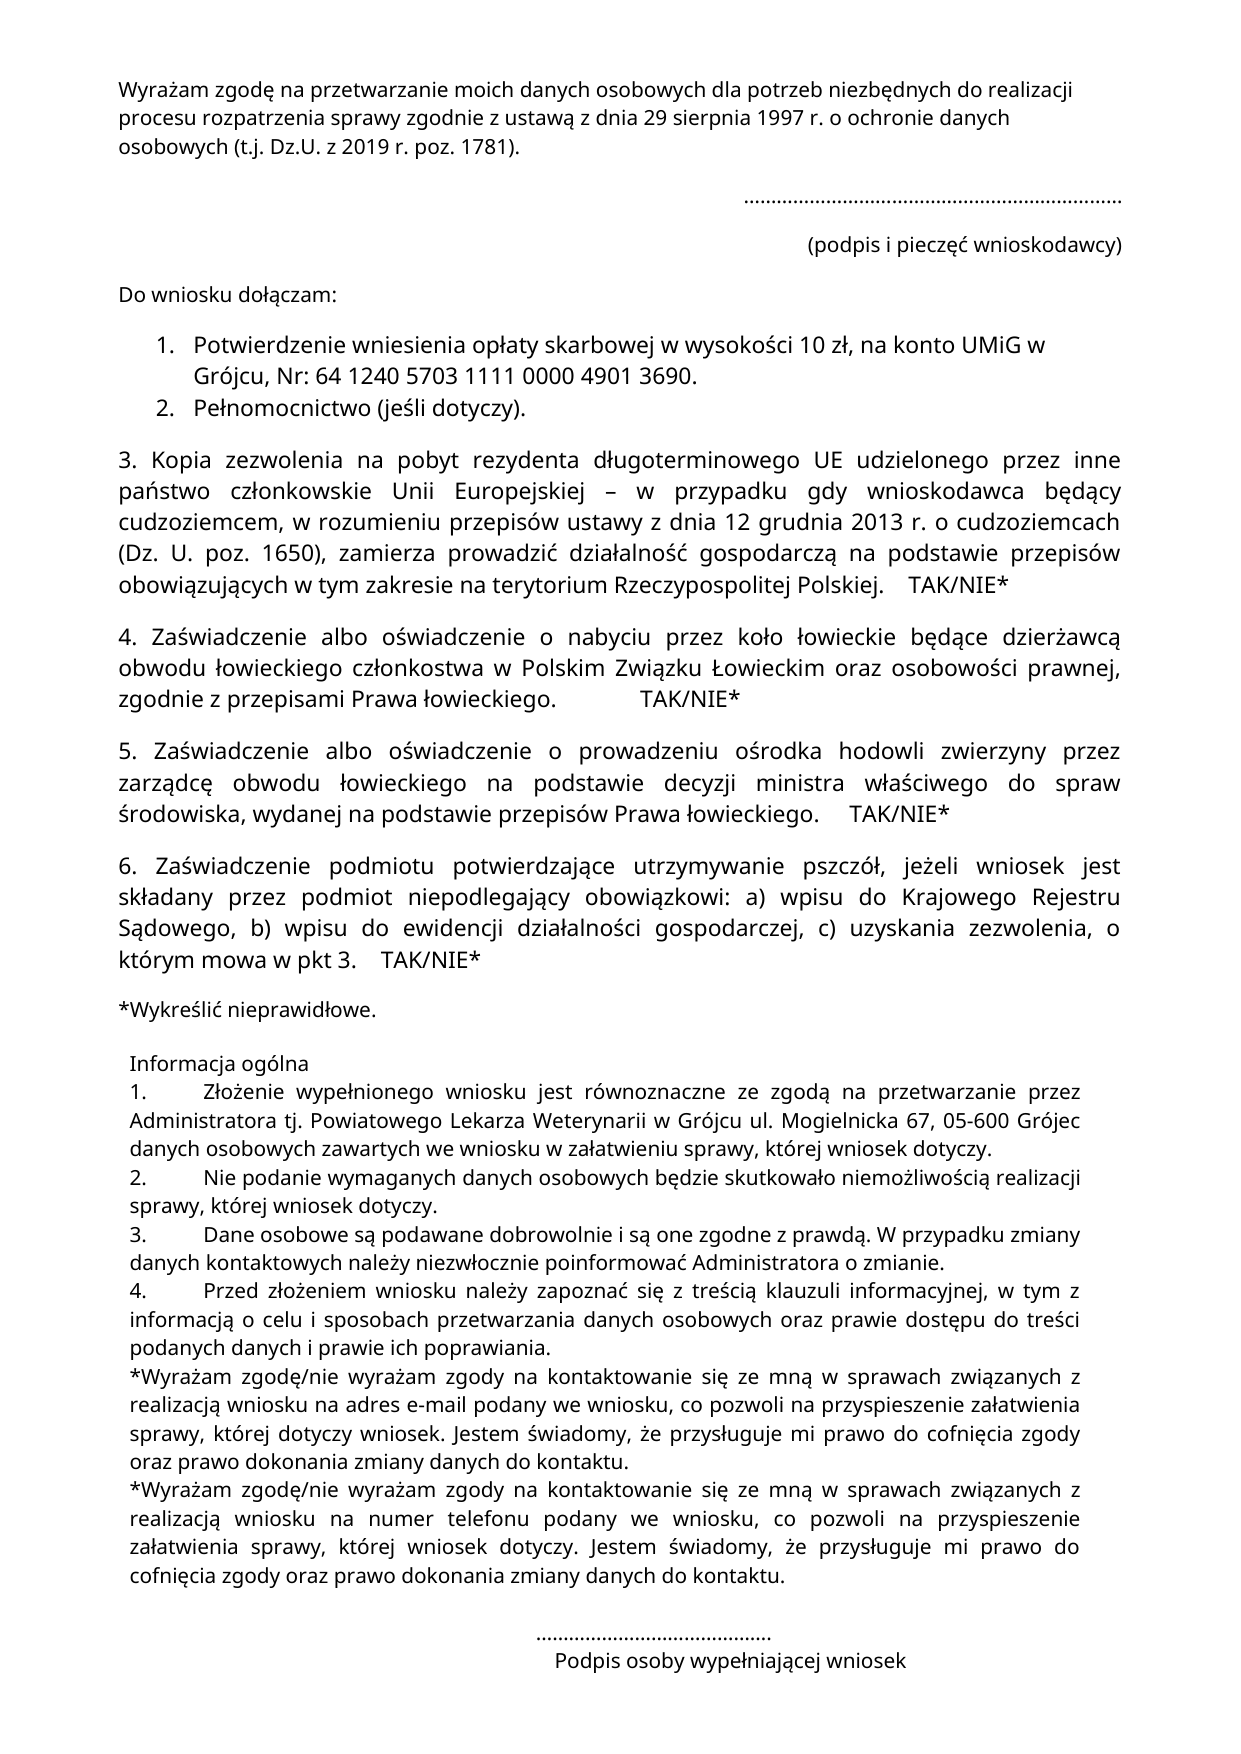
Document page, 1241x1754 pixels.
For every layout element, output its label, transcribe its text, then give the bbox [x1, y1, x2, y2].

text Do wniosku dołączam: [118, 280, 1122, 308]
list Potwierdzenie wniesienia opłaty skarbowej w wysokości 10 zł, na konto UMiG w Grójcu, Nr: 64 1240 5703 1111 0000 4901 3690. [156, 329, 1122, 391]
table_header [118, 1049, 1093, 1675]
list Pełnomocnictwo (jeśli dotyczy). [156, 391, 1122, 423]
text 3. Kopia zezwolenia na pobyt rezydenta długoterminowego UE udzielonego przez inne państwo członkowskie Unii Europejskiej – w przypadku gdy wnioskodawca będący cudzoziemcem, w rozumieniu przepisów ustawy z dnia 12 grudnia 2013 r. o cudzoziemcach (Dz. U. poz. 1650), zamierza prowadzić działalność gospodarczą na podstawie przepisów obowiązujących w tym zakresie na terytorium Rzeczypospolitej Polskiej. TAK/NIE* [118, 443, 1122, 600]
text 6. Zaświadczenie podmiotu potwierdzające utrzymywanie pszczół, jeżeli wniosek jest składany przez podmiot niepodlegający obowiązkowi: a) wpisu do Krajowego Rejestru Sądowego, b) wpisu do ewidencji działalności gospodarczej, c) uzyskania zezwolenia, o którym mowa w pkt 3. TAK/NIE* [118, 850, 1122, 975]
text 4. Zaświadczenie albo oświadczenie o nabyciu przez koło łowieckie będące dzierżawcą obwodu łowieckiego członkostwa w Polskim Związku Łowieckim oraz osobowości prawnej, zgodnie z przepisami Prawa łowieckiego. TAK/NIE* [118, 621, 1122, 714]
text Wyrażam zgodę na przetwarzanie moich danych osobowych dla potrzeb niezbędnych do realizacji procesu rozpatrzenia sprawy zgodnie z ustawą z dnia 29 sierpnia 1997 r. o ochronie danych osobowych (t.j. Dz.U. z 2019 r. poz. 1781). [118, 75, 1122, 160]
text 5. Zaświadczenie albo oświadczenie o prowadzeniu ośrodka hodowli zwierzyny przez zarządcę obwodu łowieckiego na podstawie decyzji ministra właściwego do spraw środowiska, wydanej na podstawie przepisów Prawa łowieckiego. TAK/NIE* [118, 735, 1122, 829]
text (podpis i pieczęć wnioskodawcy) [118, 230, 1122, 259]
text *Wykreślić nieprawidłowe. [118, 996, 1122, 1024]
text …………………………………………………………… [118, 181, 1122, 209]
